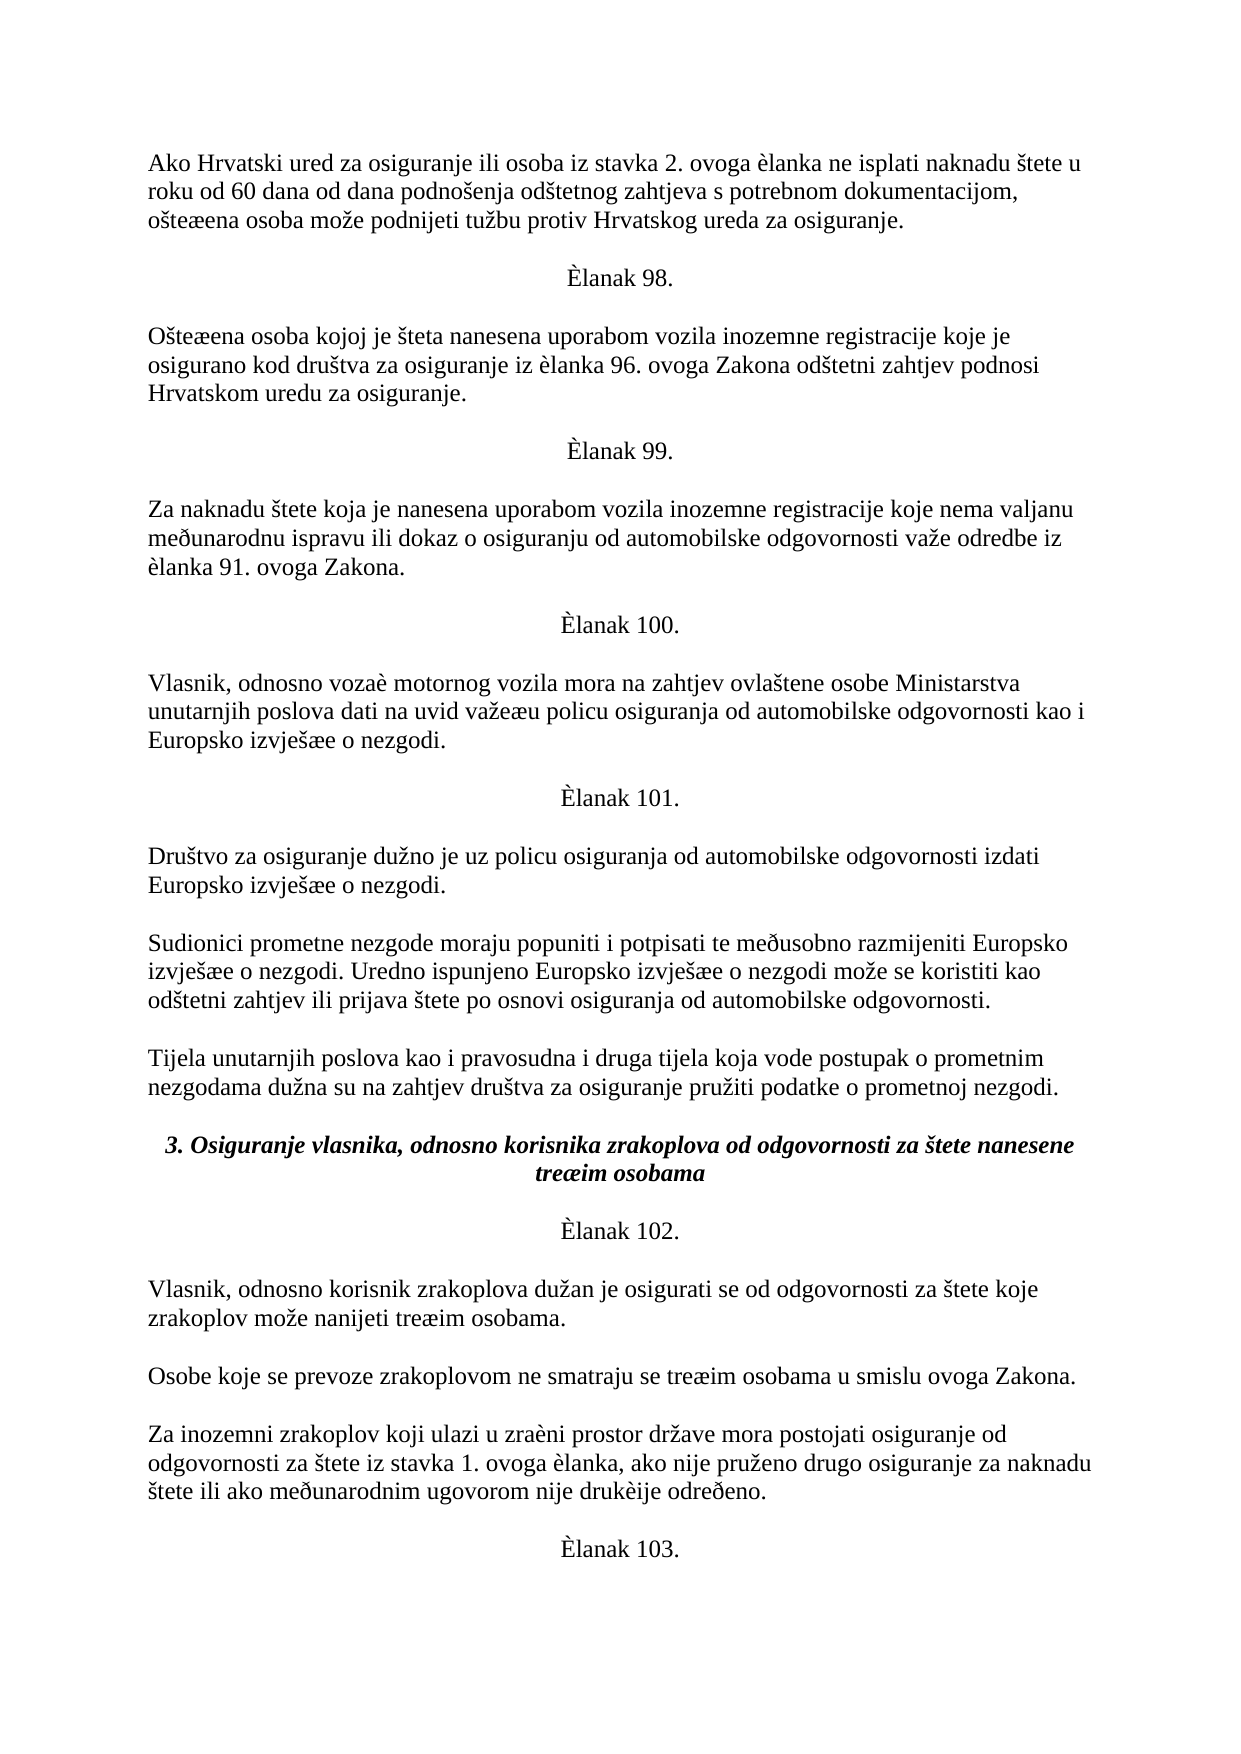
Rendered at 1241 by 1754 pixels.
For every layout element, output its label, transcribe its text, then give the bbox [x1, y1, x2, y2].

text Društvo za osiguranje dužno je uz policu osiguranja od automobilske odgovornosti izdati Europsko izvješæe o nezgodi. [148, 841, 1093, 898]
text Vlasnik, odnosno korisnik zrakoplova dužan je osigurati se od odgovornosti za štete koje zrakoplov može nanijeti treæim osobama. [148, 1274, 1093, 1332]
text 3. Osiguranje vlasnika, odnosno korisnika zrakoplova od odgovornosti za štete nanesene treæim osobama [148, 1130, 1093, 1187]
text Tijela unutarnjih poslova kao i pravosudna i druga tijela koja vode postupak o prometnim nezgodama dužna su na zahtjev društva za osiguranje pružiti podatke o prometnoj nezgodi. [148, 1043, 1093, 1101]
text Sudionici prometne nezgode moraju popuniti i potpisati te meðusobno razmijeniti Europsko izvješæe o nezgodi. Uredno ispunjeno Europsko izvješæe o nezgodi može se koristiti kao odštetni zahtjev ili prijava štete po osnovi osiguranja od automobilske odgovornosti. [148, 928, 1093, 1014]
text Èlanak 99. [148, 436, 1093, 465]
text Èlanak 102. [148, 1216, 1093, 1245]
text Za naknadu štete koja je nanesena uporabom vozila inozemne registracije koje nema valjanu meðunarodnu ispravu ili dokaz o osiguranju od automobilske odgovornosti važe odredbe iz èlanka 91. ovoga Zakona. [148, 494, 1093, 581]
text Za inozemni zrakoplov koji ulazi u zraèni prostor države mora postojati osiguranje od odgovornosti za štete iz stavka 1. ovoga èlanka, ako nije pruženo drugo osiguranje za naknadu štete ili ako meðunarodnim ugovorom nije drukèije odreðeno. [148, 1419, 1093, 1505]
text Osobe koje se prevoze zrakoplovom ne smatraju se treæim osobama u smislu ovoga Zakona. [148, 1361, 1093, 1390]
text Ako Hrvatski ured za osiguranje ili osoba iz stavka 2. ovoga èlanka ne isplati naknadu štete u roku od 60 dana od dana podnošenja odštetnog zahtjeva s potrebnom dokumentacijom, ošteæena osoba može podnijeti tužbu protiv Hrvatskog ureda za osiguranje. [148, 148, 1093, 234]
text Èlanak 103. [148, 1534, 1093, 1563]
text Ošteæena osoba kojoj je šteta nanesena uporabom vozila inozemne registracije koje je osigurano kod društva za osiguranje iz èlanka 96. ovoga Zakona odštetni zahtjev podnosi Hrvatskom uredu za osiguranje. [148, 321, 1093, 407]
text Vlasnik, odnosno vozaè motornog vozila mora na zahtjev ovlaštene osobe Ministarstva unutarnjih poslova dati na uvid važeæu policu osiguranja od automobilske odgovornosti kao i Europsko izvješæe o nezgodi. [148, 668, 1093, 754]
text Èlanak 100. [148, 610, 1093, 638]
text Èlanak 101. [148, 783, 1093, 812]
text Èlanak 98. [148, 263, 1093, 292]
